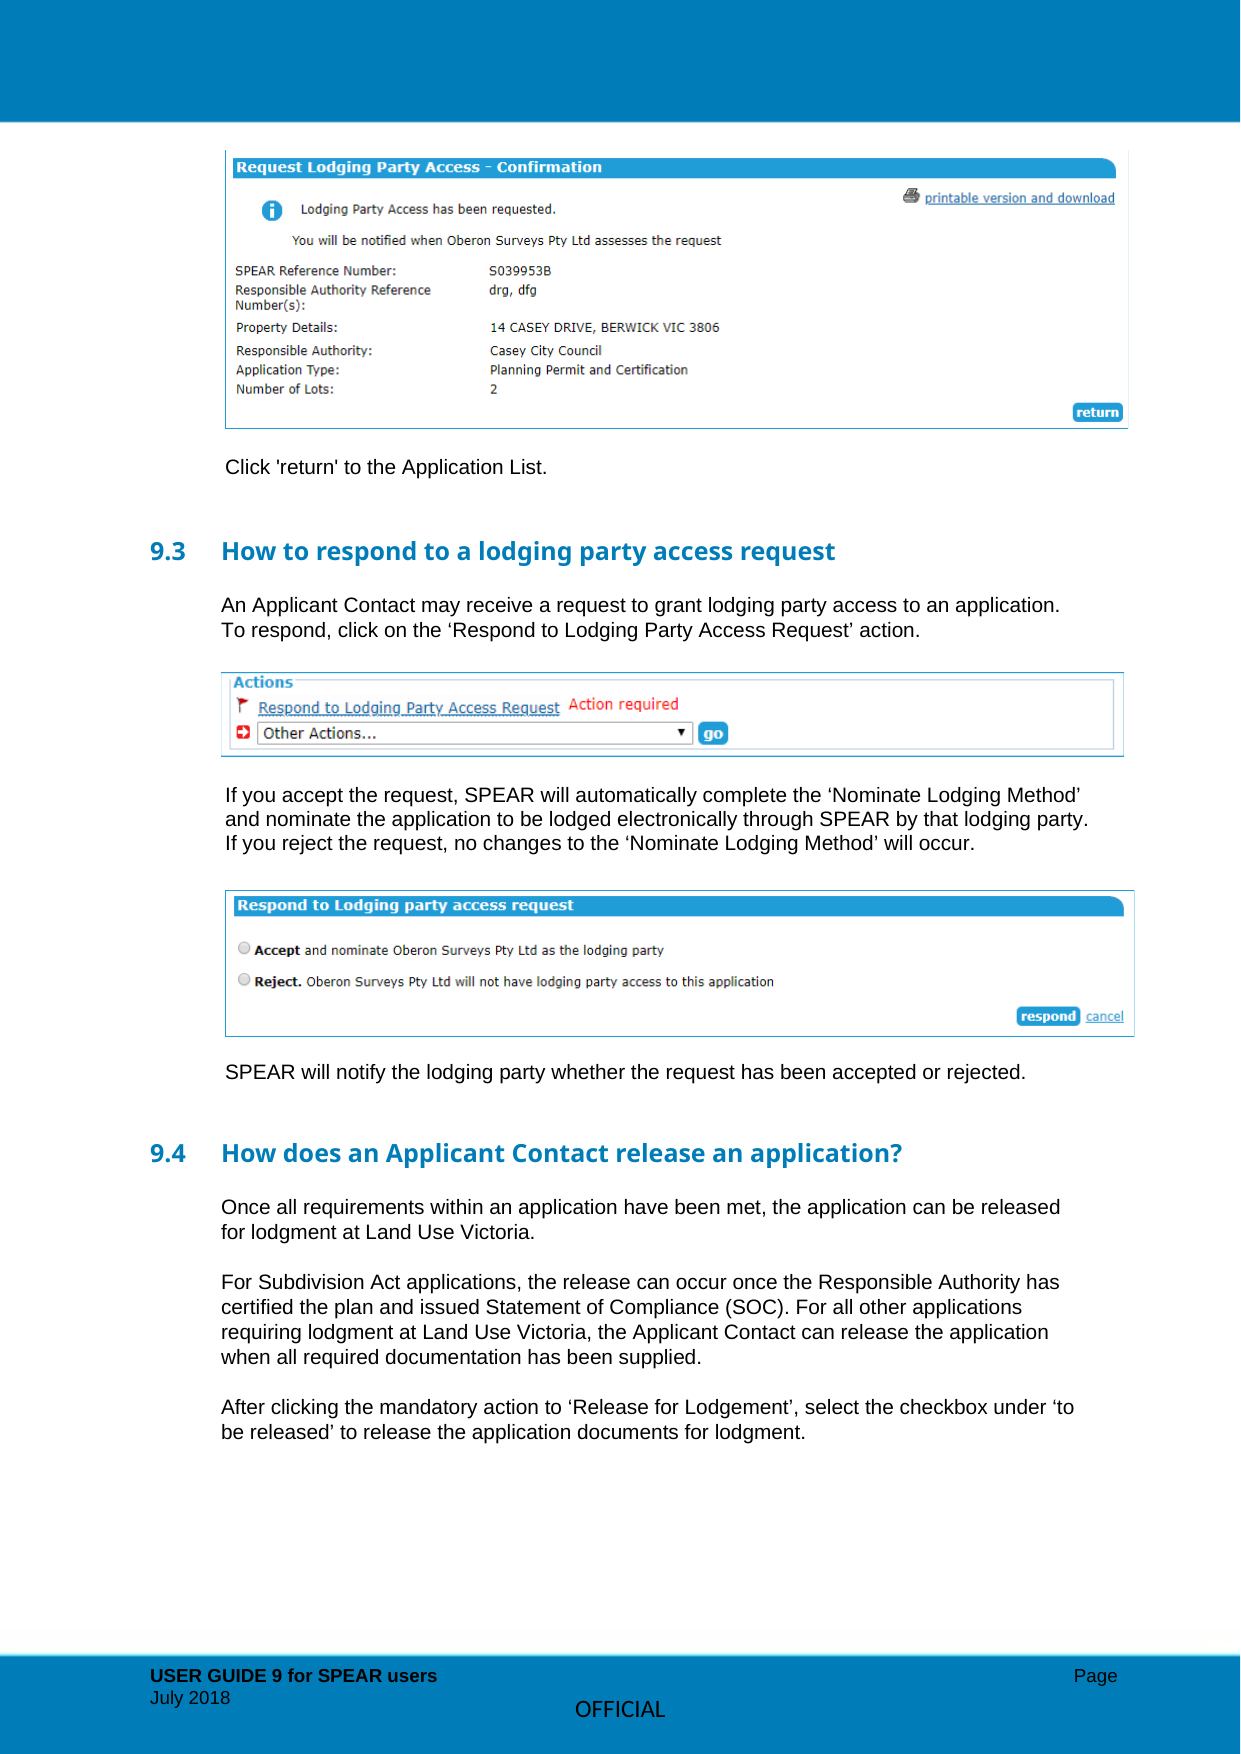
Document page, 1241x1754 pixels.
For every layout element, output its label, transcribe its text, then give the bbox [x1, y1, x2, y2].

picture [0, 122, 1241, 1656]
text Click 'return' to the Application List. [225, 455, 1090, 479]
text Once all requirements within an application have been met, the application can be released for lodgment at Land Use Victoria. [221, 1195, 1090, 1245]
list SPEAR will notify the lodging party whether the request has been accepted or rejected. [225, 1060, 1090, 1084]
text For Subdivision Act applications, the release can occur once the Responsible Authority has certified the plan and issued Statement of Compliance (SOC). For all other applications requiring lodgment at Land Use Victoria, the Applicant Contact can release the application when all required documentation has been supplied. [221, 1270, 1090, 1370]
subtitle 9.3 How to respond to a lodging party access request [150, 533, 1090, 567]
subtitle 9.4 How does an Applicant Contact release an application? [150, 1136, 1090, 1170]
text After clicking the mandatory action to ‘Release for Lodgement’, select the checkbox under ‘to be released’ to release the application documents for lodgment. [221, 1395, 1090, 1445]
list An Applicant Contact may receive a request to grant lodging party access to an application. To respond, click on the ‘Respond to Lodging Party Access Request’ action. [221, 592, 1090, 642]
text If you accept the request, SPEAR will automatically complete the ‘Nominate Lodging Method’ and nominate the application to be lodged electronically through SPEAR by that lodging party. If you reject the request, no changes to the ‘Nominate Lodging Method’ will occur. [225, 783, 1090, 855]
